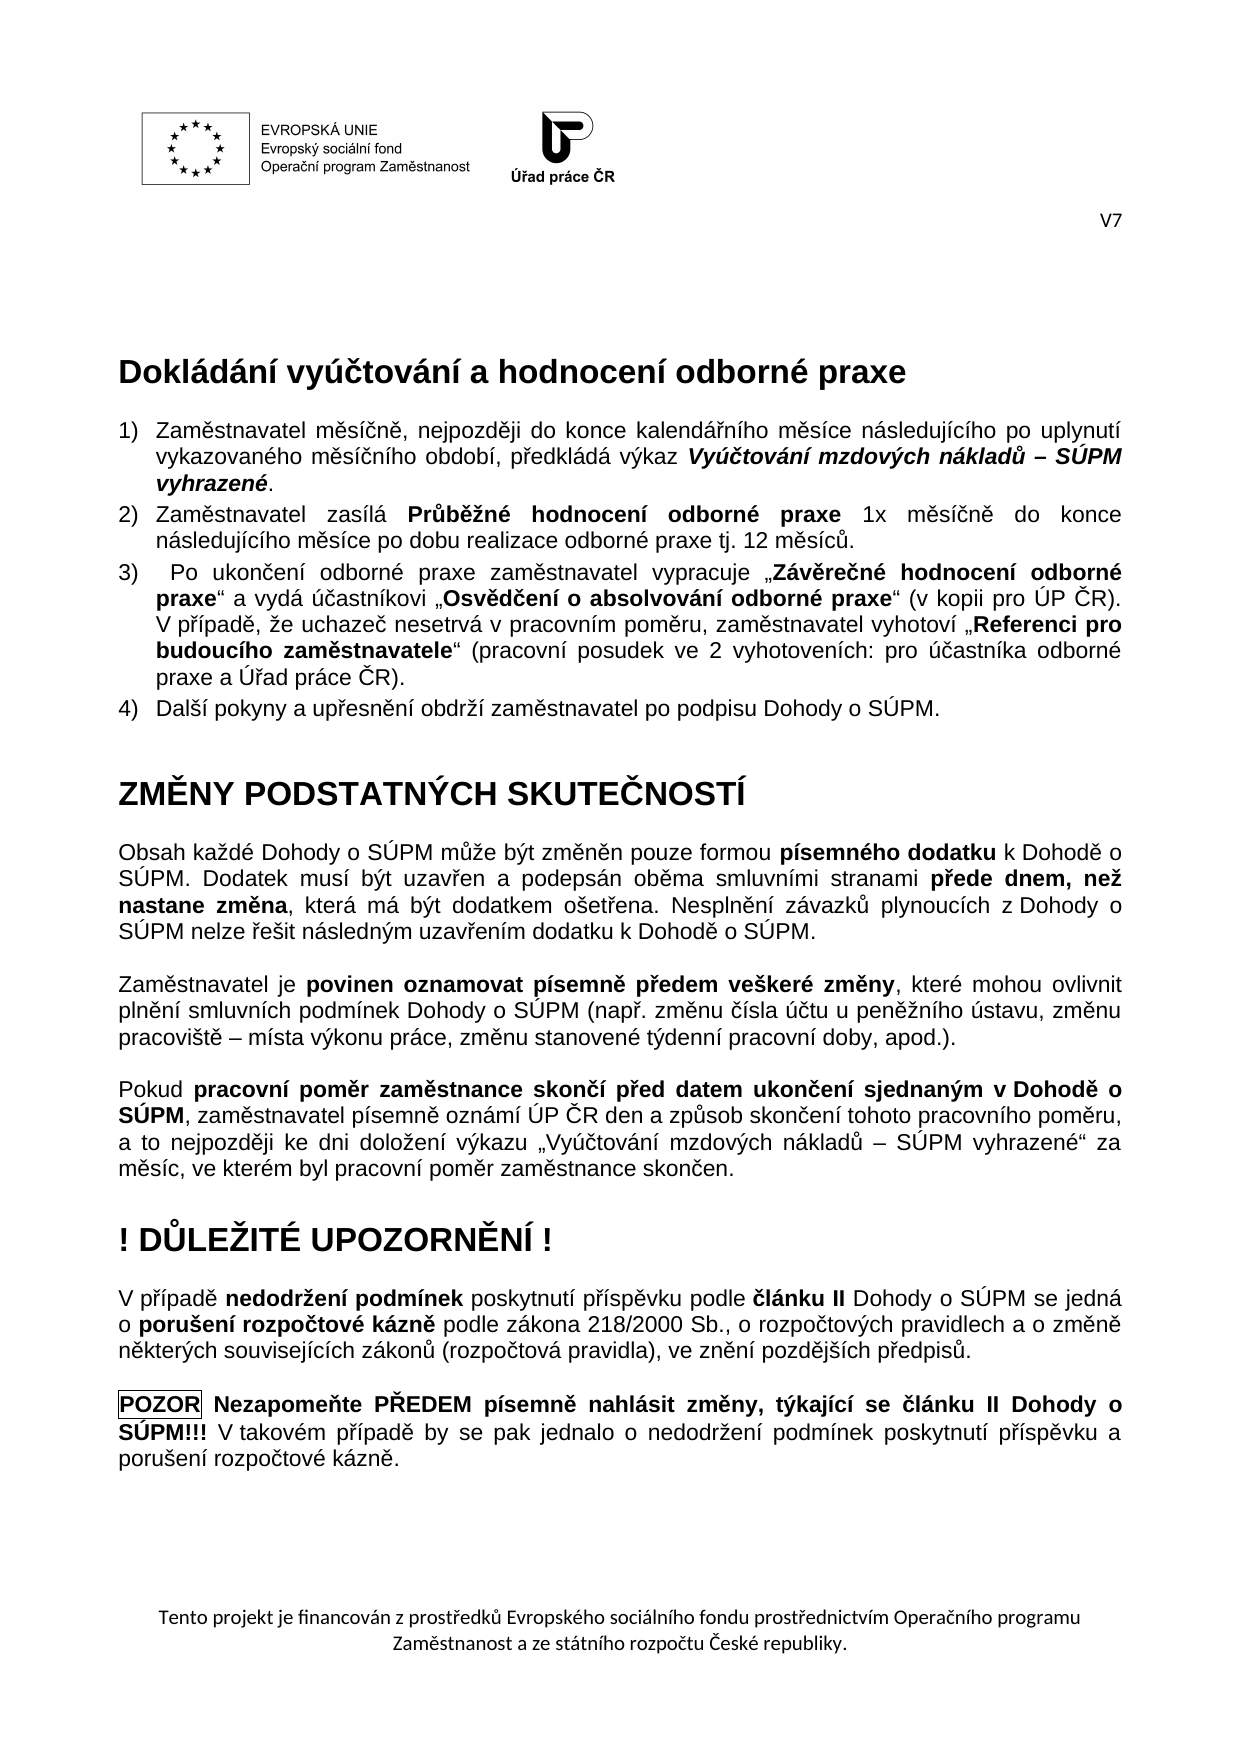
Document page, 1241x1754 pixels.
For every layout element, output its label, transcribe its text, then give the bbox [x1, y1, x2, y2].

text POZOR Nezapomeňte PŘEDEM písemně nahlásit změny, týkající se článku II Dohody o SÚPM!!! V takovém případě by se pak jednalo o nedodržení podmínek poskytnutí příspěvku a porušení rozpočtové kázně. [118, 1390, 1122, 1471]
text Zaměstnavatel je povinen oznamovat písemně předem veškeré změny, které mohou ovlivnit plnění smluvních podmínek Dohody o SÚPM (např. změnu čísla účtu u peněžního ústavu, změnu pracoviště – místa výkonu práce, změnu stanovené týdenní pracovní doby, apod.). [118, 971, 1122, 1050]
list Zaměstnavatel zasílá Průběžné hodnocení odborné praxe 1x měsíčně do konce následujícího měsíce po dobu realizace odborné praxe tj. 12 měsíců. [118, 501, 1122, 553]
list Zaměstnavatel měsíčně, nejpozději do konce kalendářního měsíce následujícího po uplynutí vykazovaného měsíčního období, předkládá výkaz Vyúčtování mzdových nákladů – SÚPM vyhrazené. [118, 417, 1122, 496]
picture [118, 88, 639, 208]
text V případě nedodržení podmínek poskytnutí příspěvku podle článku II Dohody o SÚPM se jedná o porušení rozpočtové kázně podle zákona 218/2000 Sb., o rozpočtových pravidlech a o změně některých souvisejících zákonů (rozpočtová pravidla), ve znění pozdějších předpisů. [118, 1285, 1122, 1364]
list Další pokyny a upřesnění obdrží zaměstnavatel po podpisu Dohody o SÚPM. [118, 695, 1122, 721]
text ! DŮLEŽITÉ UPOZORNĚNÍ ! [118, 1220, 1122, 1258]
list Po ukončení odborné praxe zaměstnavatel vypracuje „Závěrečné hodnocení odborné praxe“ a vydá účastníkovi „Osvědčení o absolvování odborné praxe“ (v kopii pro ÚP ČR). V případě, že uchazeč nesetrvá v pracovním poměru, zaměstnavatel vyhotoví „Referenci pro budoucího zaměstnavatele“ (pracovní posudek ve 2 vyhotoveních: pro účastníka odborné praxe a Úřad práce ČR). [118, 558, 1122, 690]
text Obsah každé Dohody o SÚPM může být změněn pouze formou písemného dodatku k Dohodě o SÚPM. Dodatek musí být uzavřen a podepsán oběma smluvními stranami přede dnem, než nastane změna, která má být dodatkem ošetřena. Nesplnění závazků plynoucích z Dohody o SÚPM nelze řešit následným uzavřením dodatku k Dohodě o SÚPM. [118, 839, 1122, 944]
text ZMĚNY PODSTATNÝCH SKUTEČNOSTÍ [118, 774, 1122, 813]
text Pokud pracovní poměr zaměstnance skončí před datem ukončení sjednaným v Dohodě o SÚPM, zaměstnavatel písemně oznámí ÚP ČR den a způsob skončení tohoto pracovního poměru, a to nejpozději ke dni doložení výkazu „Vyúčtování mzdových nákladů – SÚPM vyhrazené“ za měsíc, ve kterém byl pracovní poměr zaměstnance skončen. [118, 1076, 1122, 1182]
text Dokládání vyúčtování a hodnocení odborné praxe [118, 352, 1122, 391]
